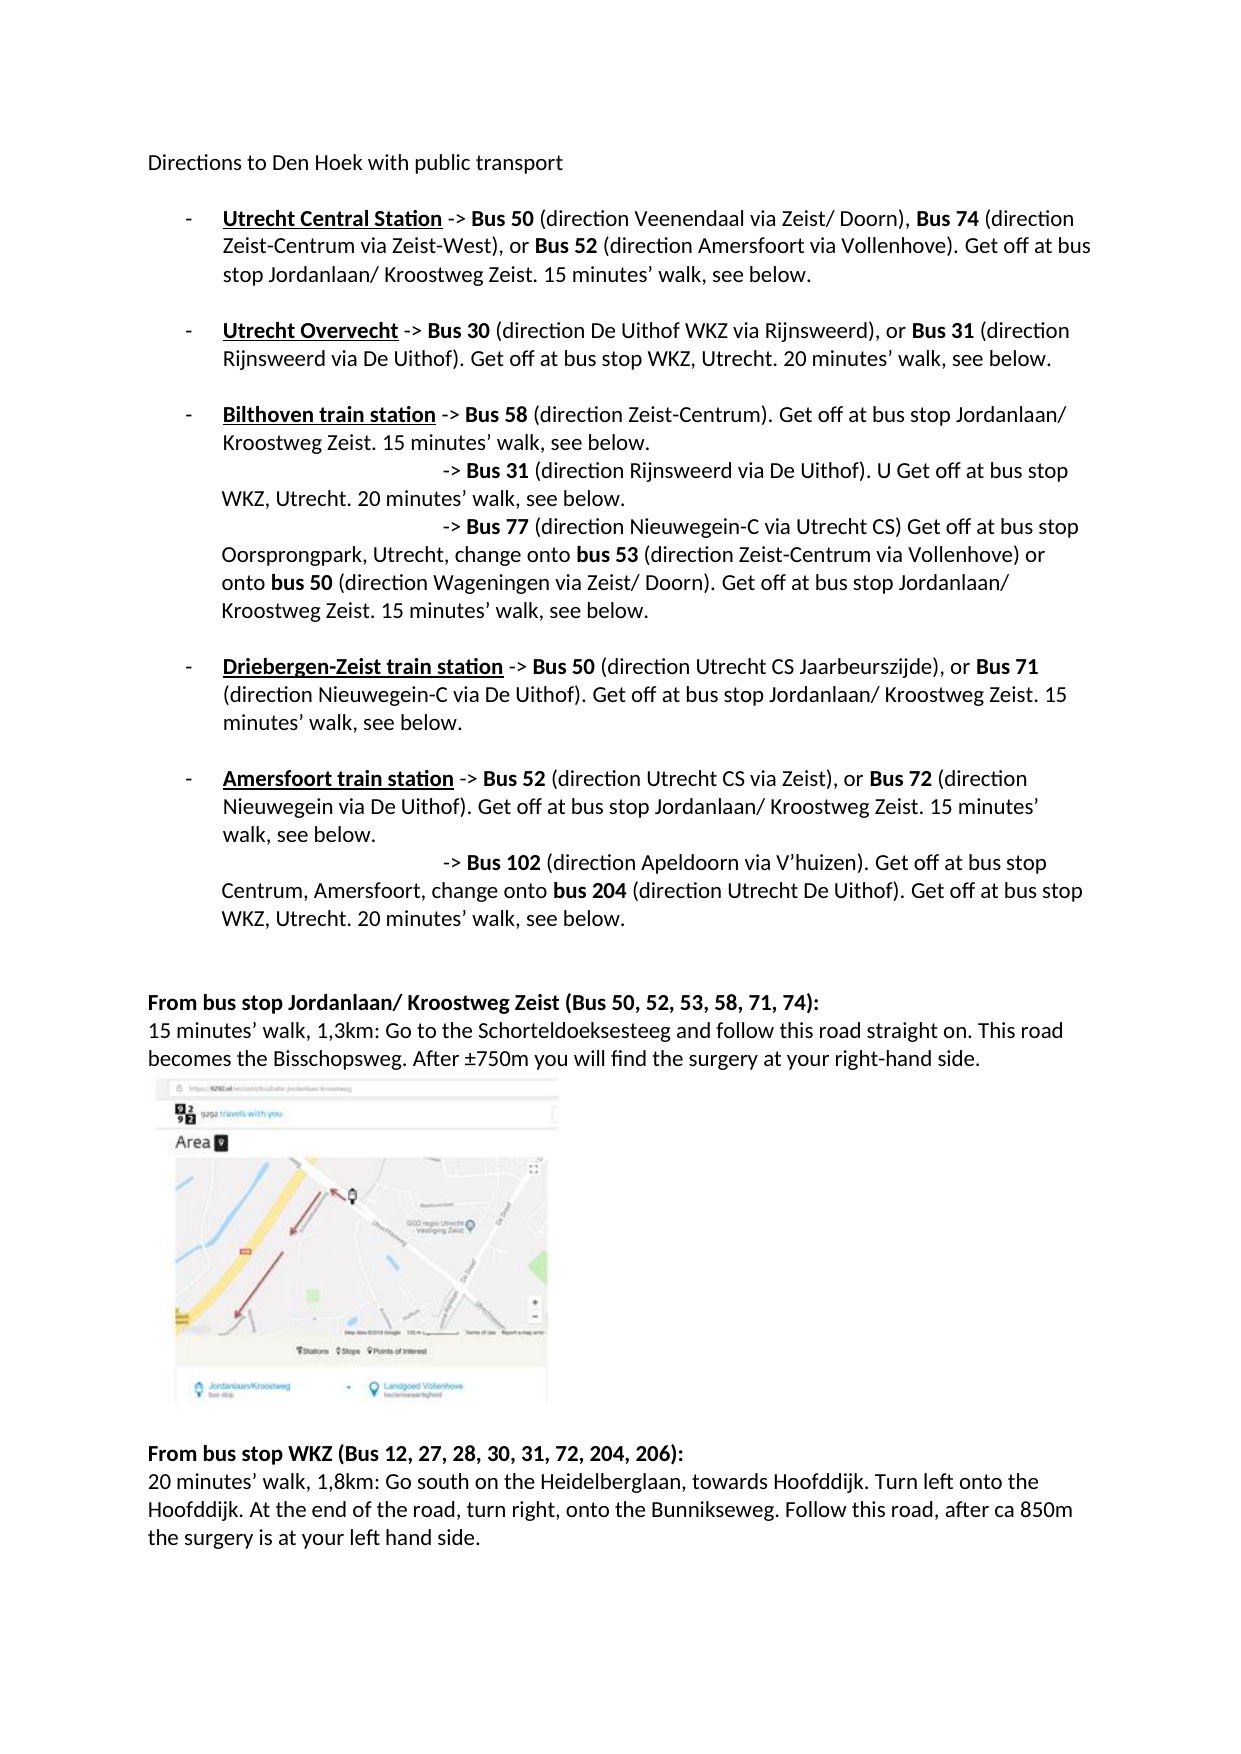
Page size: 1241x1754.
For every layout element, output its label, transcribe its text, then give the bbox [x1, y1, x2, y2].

text 20 minutes’ walk, 1,8km: Go south on the Heidelberglaan, towards Hoofddijk. Turn left onto the Hoofddijk. At the end of the road, turn right, onto the Bunnikseweg. Follow this road, after ca 850m the surgery is at your left hand side. [148, 1467, 1093, 1551]
list Driebergen-Zeist train station -> Bus 50 (direction Utrecht CS Jaarbeurszijde), or Bus 71 (direction Nieuwegein-C via De Uithof). Get off at bus stop Jordanlaan/ Kroostweg Zeist. 15 minutes’ walk, see below. [185, 652, 1093, 736]
text 15 minutes’ walk, 1,3km: Go to the Schorteldoeksesteeg and follow this road straight on. This road becomes the Bisschopsweg. After ±750m you will find the surgery at your right-hand side. [148, 1016, 1093, 1072]
picture [147, 1072, 574, 1411]
list Amersfoort train station -> Bus 52 (direction Utrecht CS via Zeist), or Bus 72 (direction Nieuwegein via De Uithof). Get off at bus stop Jordanlaan/ Kroostweg Zeist. 15 minutes’ walk, see below. [185, 764, 1093, 848]
list Bilthoven train station -> Bus 58 (direction Zeist-Centrum). Get off at bus stop Jordanlaan/ Kroostweg Zeist. 15 minutes’ walk, see below. [185, 400, 1093, 456]
text From bus stop Jordanlaan/ Kroostweg Zeist (Bus 50, 52, 53, 58, 71, 74): [148, 988, 1093, 1016]
list -> Bus 77 (direction Nieuwegein-C via Utrecht CS) Get off at bus stop Oorsprongpark, Utrecht, change onto bus 53 (direction Zeist-Centrum via Vollenhove) or onto bus 50 (direction Wageningen via Zeist/ Doorn). Get off at bus stop Jordanlaan/ Kroostweg Zeist. 15 minutes’ walk, see below. [221, 512, 1093, 624]
list -> Bus 102 (direction Apeldoorn via V’huizen). Get off at bus stop Centrum, Amersfoort, change onto bus 204 (direction Utrecht De Uithof). Get off at bus stop WKZ, Utrecht. 20 minutes’ walk, see below. [221, 848, 1093, 932]
text Directions to Den Hoek with public transport [148, 148, 1093, 176]
list Utrecht Overvecht -> Bus 30 (direction De Uithof WKZ via Rijnsweerd), or Bus 31 (direction Rijnsweerd via De Uithof). Get off at bus stop WKZ, Utrecht. 20 minutes’ walk, see below. [185, 316, 1093, 372]
text From bus stop WKZ (Bus 12, 27, 28, 30, 31, 72, 204, 206): [148, 1439, 1093, 1467]
list -> Bus 31 (direction Rijnsweerd via De Uithof). U Get off at bus stop WKZ, Utrecht. 20 minutes’ walk, see below. [221, 456, 1093, 512]
list Utrecht Central Station -> Bus 50 (direction Veenendaal via Zeist/ Doorn), Bus 74 (direction Zeist-Centrum via Zeist-West), or Bus 52 (direction Amersfoort via Vollenhove). Get off at bus stop Jordanlaan/ Kroostweg Zeist. 15 minutes’ walk, see below. [185, 204, 1093, 288]
